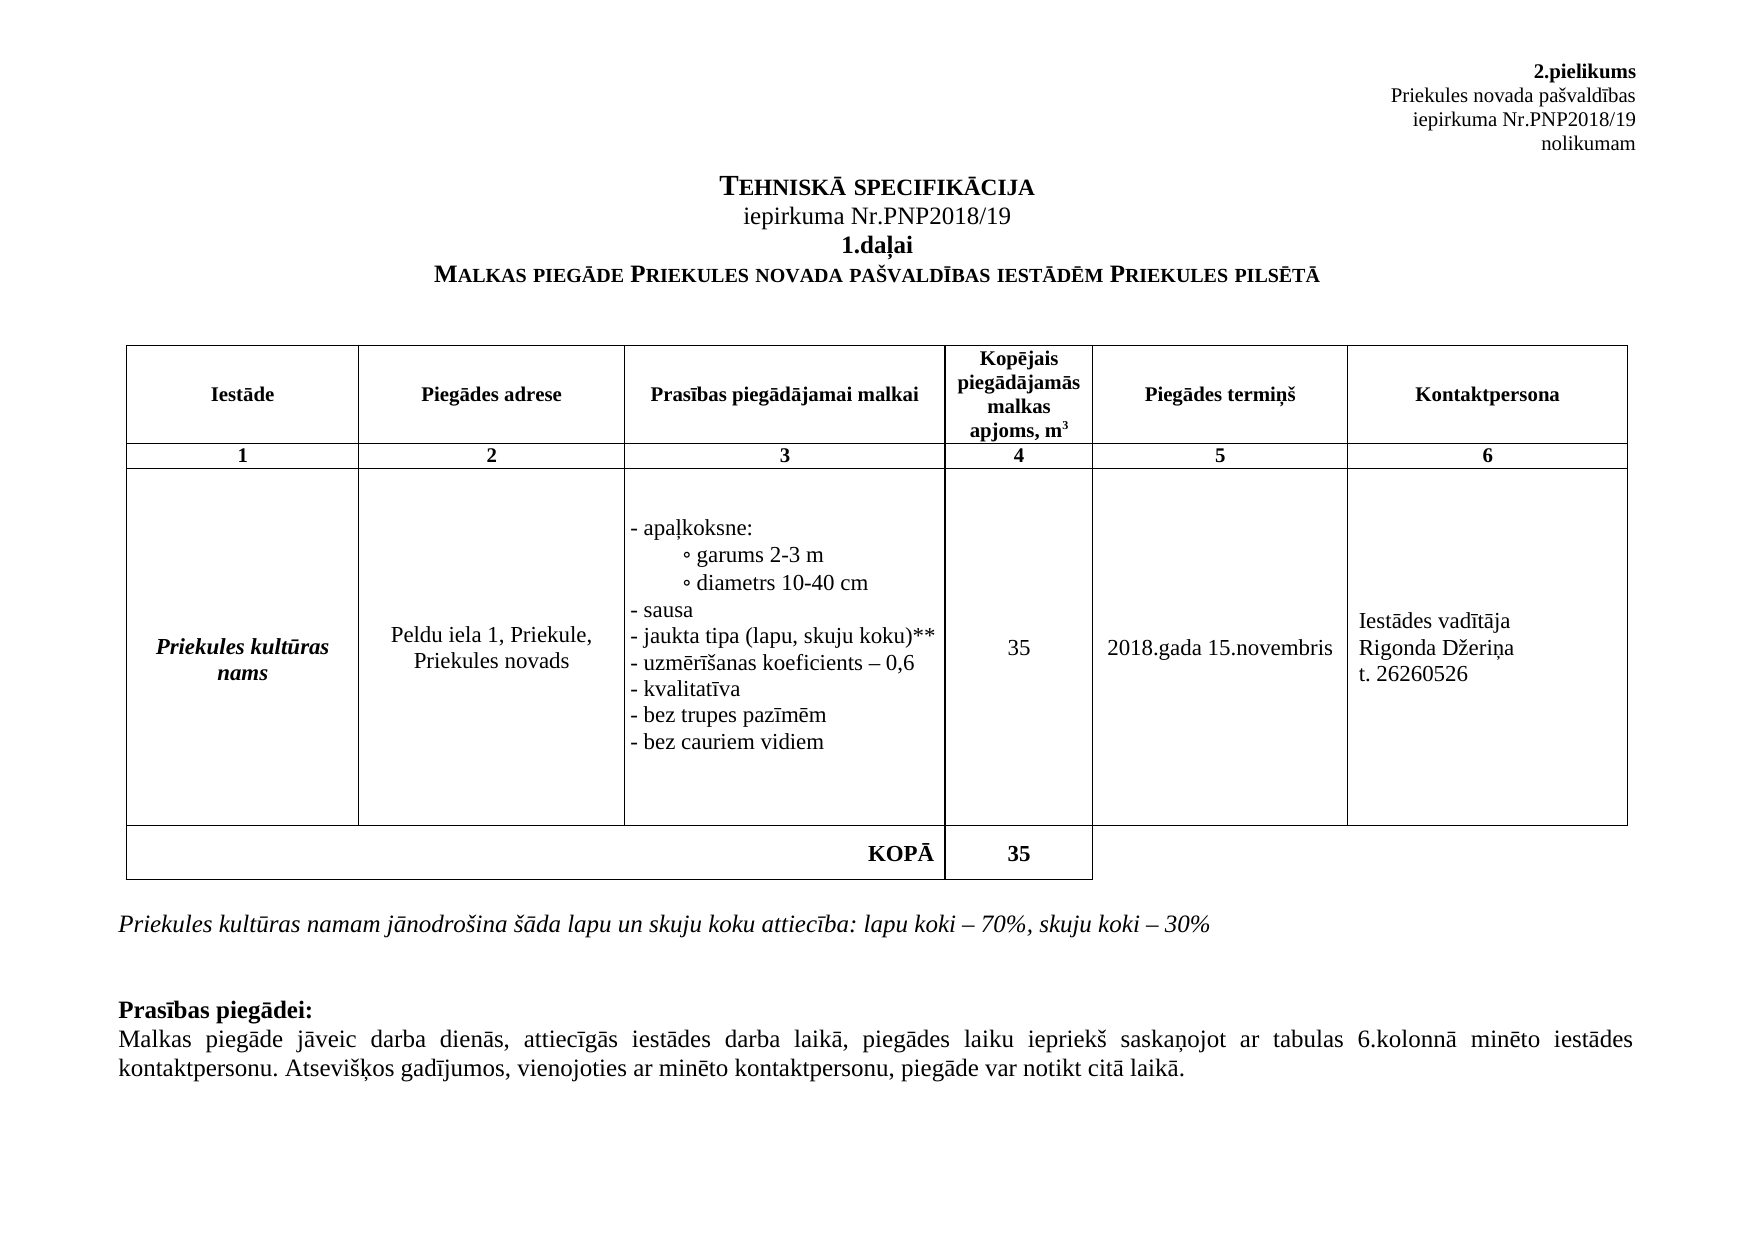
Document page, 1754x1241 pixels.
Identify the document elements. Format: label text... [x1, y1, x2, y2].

text 1.daļai [118, 230, 1636, 259]
table_header Iestāde [127, 346, 358, 442]
table_cell Priekules kultūras nams [127, 469, 358, 825]
text Malkas piegāde Priekules novada pašvaldības iestādēm Priekules pilsētā [118, 259, 1636, 288]
table_cell 3 [625, 444, 944, 467]
table_cell 35 [946, 469, 1092, 825]
text nolikumam [118, 131, 1636, 155]
table_header Piegādes adrese [359, 346, 624, 442]
text iepirkuma Nr.PNP2018/19 [118, 107, 1636, 131]
table_cell 6 [1348, 444, 1627, 467]
table_cell 35 [946, 826, 1092, 879]
table_cell Iestādes vadītāja Rigonda Džeriņa t. 26260526 [1348, 469, 1627, 825]
text iepirkuma Nr.PNP2018/19 [118, 201, 1636, 230]
table_cell 1 [127, 444, 358, 467]
list Priekules kultūras namam jānodrošina šāda lapu un skuju koku attiecība: lapu koki – 70%, skuju koki – 30% [118, 909, 1636, 938]
text Malkas piegāde jāveic darba dienās, attiecīgās iestādes darba laikā, piegādes laiku iepriekš saskaņojot ar tabulas 6.kolonnā minēto iestādes kontaktpersonu. Atsevišķos gadījumos, vienojoties ar minēto kontaktpersonu, piegāde var notikt citā laikā. [118, 1024, 1636, 1081]
table_cell Peldu iela 1, Priekule, Priekules novads [359, 469, 624, 825]
table_header Piegādes termiņš [1093, 346, 1347, 442]
text 2.pielikums [118, 59, 1636, 83]
table_header Prasības piegādājamai malkai [625, 346, 944, 442]
table_cell - apaļkoksne: ◦ garums 2-3 m ◦ diametrs 10-40 cm - sausa - jaukta tipa (lapu, skuju koku)** - uzmērīšanas koeficients – 0,6 - kvalitatīva - bez trupes pazīmēm - bez cauriem vidiem [625, 469, 944, 825]
table_cell 2018.gada 15.novembris [1093, 469, 1347, 825]
table_cell 4 [946, 444, 1092, 467]
table_header Kontaktpersona [1348, 346, 1627, 442]
table_header Kopējais piegādājamās malkas apjoms, m3 [946, 346, 1092, 442]
text Prasības piegādei: [118, 995, 1636, 1024]
table_cell 2 [359, 444, 624, 467]
text Tehniskā specifikācija [118, 168, 1636, 201]
text Priekules novada pašvaldības [118, 83, 1636, 107]
table_cell KOPĀ [127, 826, 944, 879]
table_cell 5 [1093, 444, 1347, 467]
